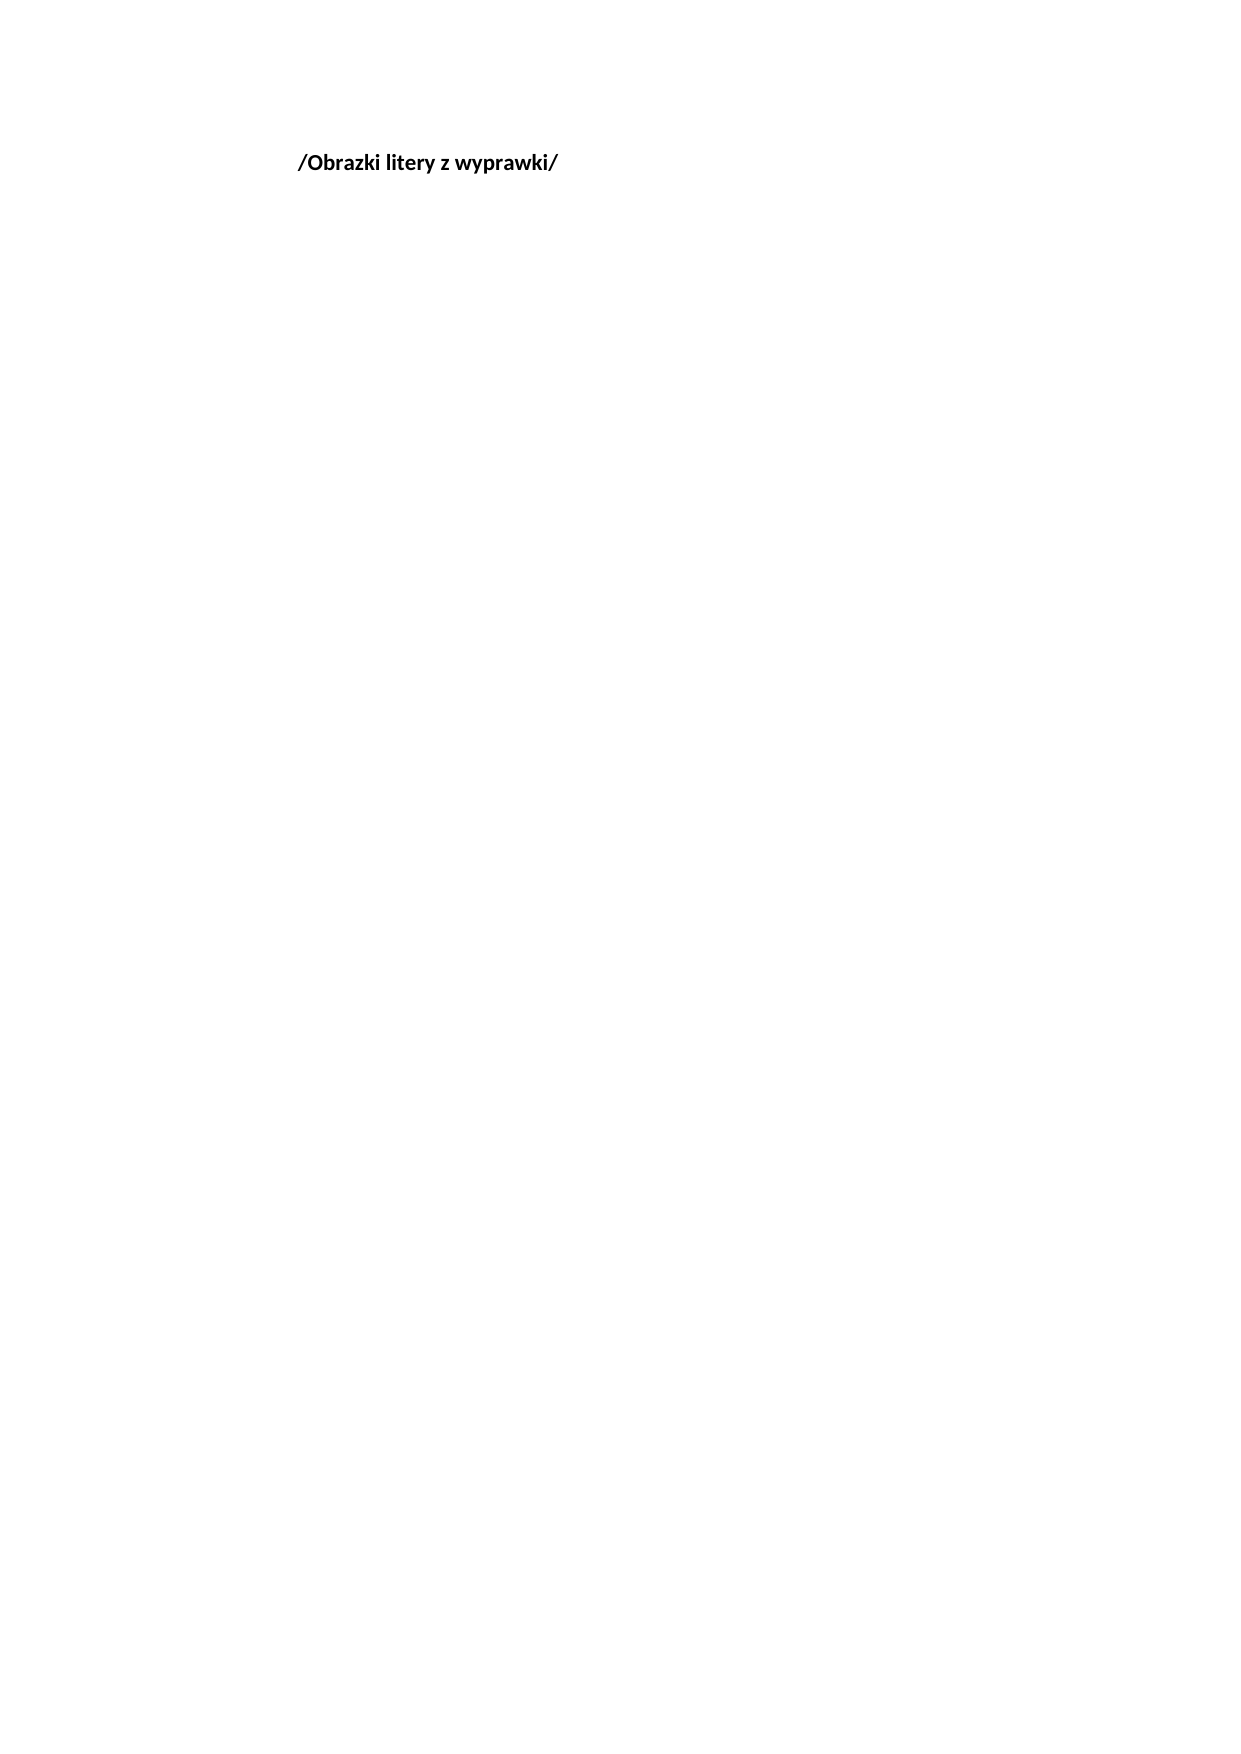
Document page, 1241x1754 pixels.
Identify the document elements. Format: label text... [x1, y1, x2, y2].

list /Obrazki litery z wyprawki/ [298, 148, 1093, 176]
